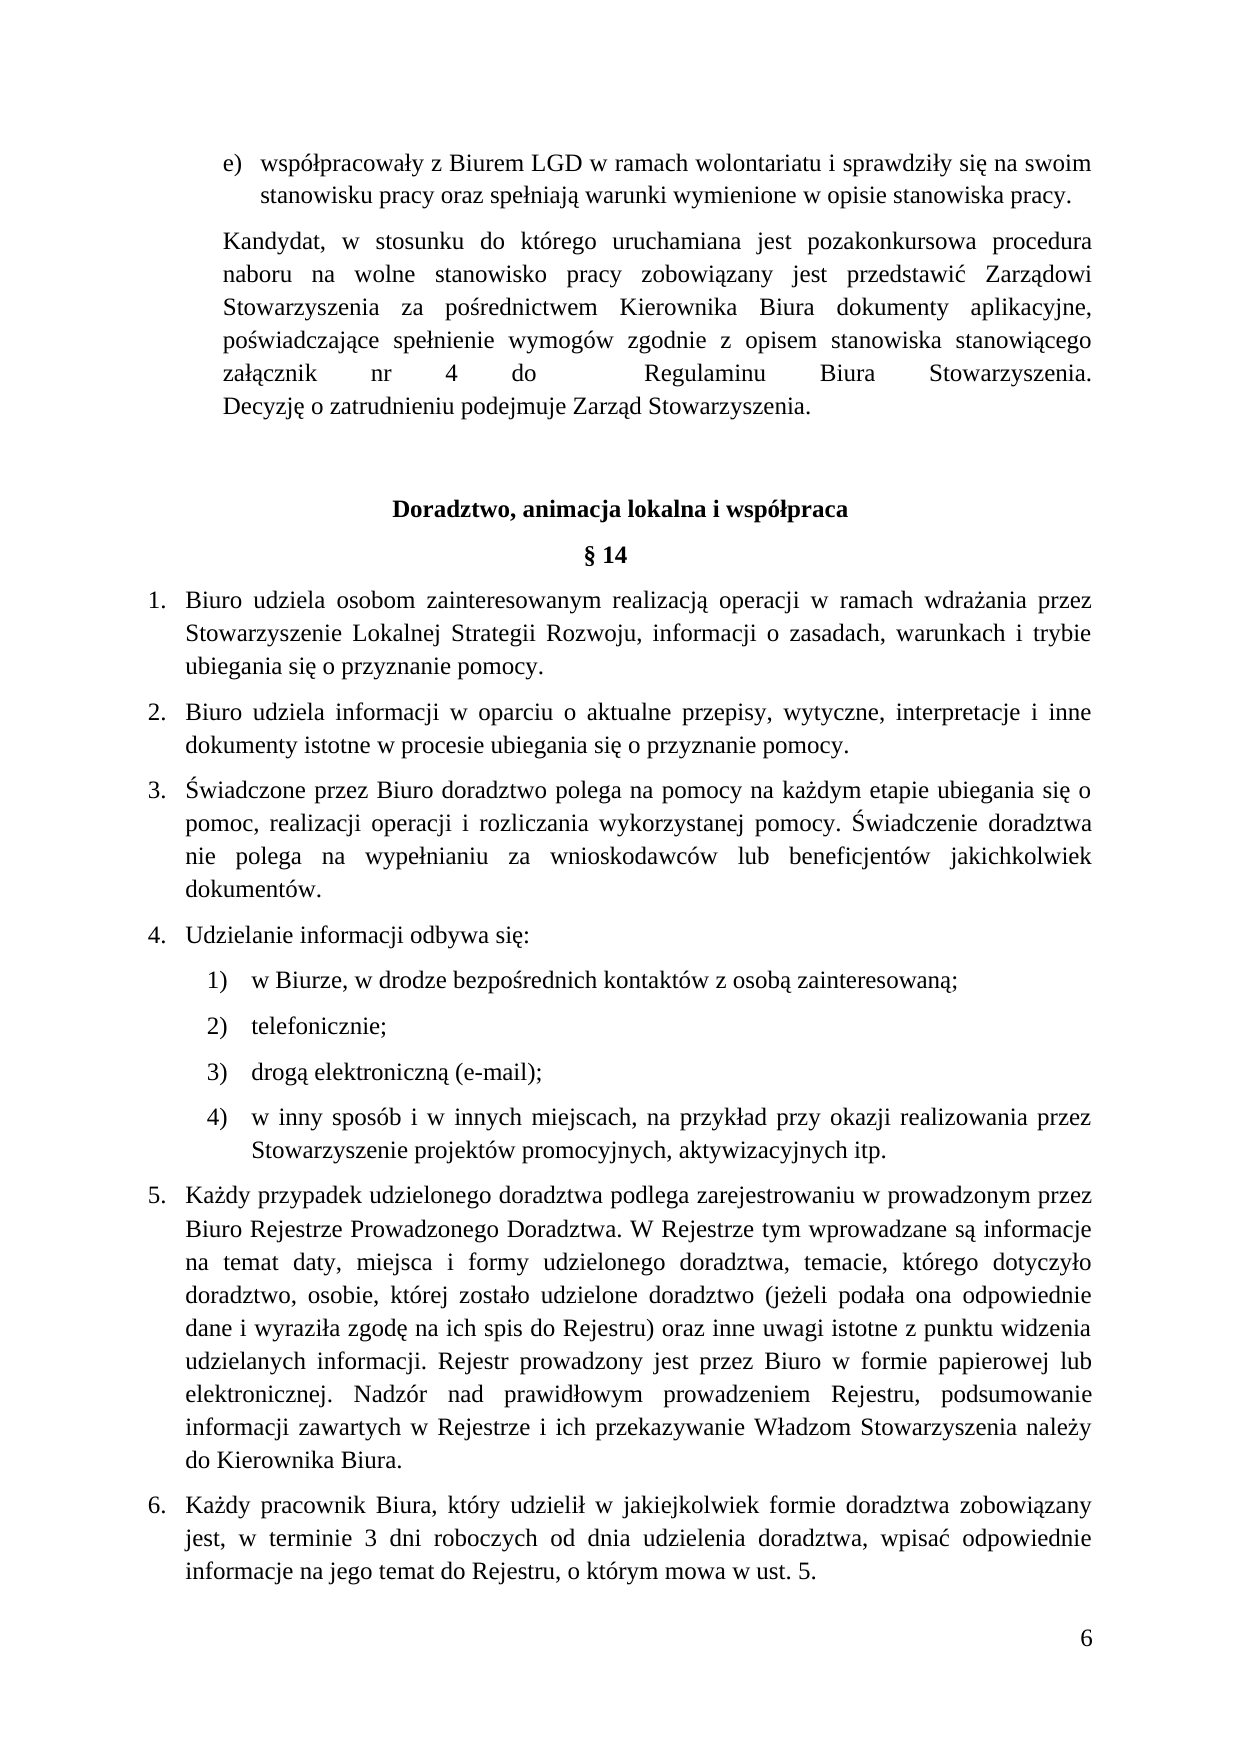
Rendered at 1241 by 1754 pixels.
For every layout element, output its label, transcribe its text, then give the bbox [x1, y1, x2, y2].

list Biuro udziela osobom zainteresowanym realizacją operacji w ramach wdrażania przez Stowarzyszenie Lokalnej Strategii Rozwoju, informacji o zasadach, warunkach i trybie ubiegania się o przyznanie pomocy. [148, 585, 1093, 680]
list telefonicznie; [207, 1011, 1093, 1040]
list Udzielanie informacji odbywa się: [148, 920, 1093, 949]
list Świadczone przez Biuro doradztwo polega na pomocy na każdym etapie ubiegania się o pomoc, realizacji operacji i rozliczania wykorzystanej pomocy. Świadczenie doradztwa nie polega na wypełnianiu za wnioskodawców lub beneficjentów jakichkolwiek dokumentów. [148, 775, 1093, 903]
list Biuro udziela informacji w oparciu o aktualne przepisy, wytyczne, interpretacje i inne dokumenty istotne w procesie ubiegania się o przyznanie pomocy. [148, 697, 1093, 759]
list Każdy pracownik Biura, który udzielił w jakiejkolwiek formie doradztwa zobowiązany jest, w terminie 3 dni roboczych od dnia udzielenia doradztwa, wpisać odpowiednie informacje na jego temat do Rejestru, o którym mowa w ust. 5. [148, 1490, 1093, 1585]
list drogą elektroniczną (e-mail); [207, 1057, 1093, 1085]
list w Biurze, w drodze bezpośrednich kontaktów z osobą zainteresowaną; [207, 966, 1093, 994]
text Kandydat, w stosunku do którego uruchamiana jest pozakonkursowa procedura naboru na wolne stanowisko pracy zobowiązany jest przedstawić Zarządowi Stowarzyszenia za pośrednictwem Kierownika Biura dokumenty aplikacyjne, poświadczające spełnienie wymogów zgodnie z opisem stanowiska stanowiącego załącznik nr 4 do Regulaminu Biura Stowarzyszenia. Decyzję o zatrudnieniu podejmuje Zarząd Stowarzyszenia. [223, 387, 1093, 420]
list współpracowały z Biurem LGD w ramach wolontariatu i sprawdziły się na swoim stanowisku pracy oraz spełniają warunki wymienione w opisie stanowiska pracy. [223, 148, 1093, 209]
text Doradztwo, animacja lokalna i współpraca [148, 494, 1093, 523]
list w inny sposób i w innych miejscach, na przykład przy okazji realizowania przez Stowarzyszenie projektów promocyjnych, aktywizacyjnych itp. [207, 1102, 1093, 1164]
list Każdy przypadek udzielonego doradztwa podlega zarejestrowaniu w prowadzonym przez Biuro Rejestrze Prowadzonego Doradztwa. W Rejestrze tym wprowadzane są informacje na temat daty, miejsca i formy udzielonego doradztwa, temacie, którego dotyczyło doradztwo, osobie, której zostało udzielone doradztwo (jeżeli podała ona odpowiednie dane i wyraziła zgodę na ich spis do Rejestru) oraz inne uwagi istotne z punktu widzenia udzielanych informacji. Rejestr prowadzony jest przez Biuro w formie papierowej lub elektronicznej. Nadzór nad prawidłowym prowadzeniem Rejestru, podsumowanie informacji zawartych w Rejestrze i ich przekazywanie Władzom Stowarzyszenia należy do Kierownika Biura. [148, 1181, 1093, 1473]
